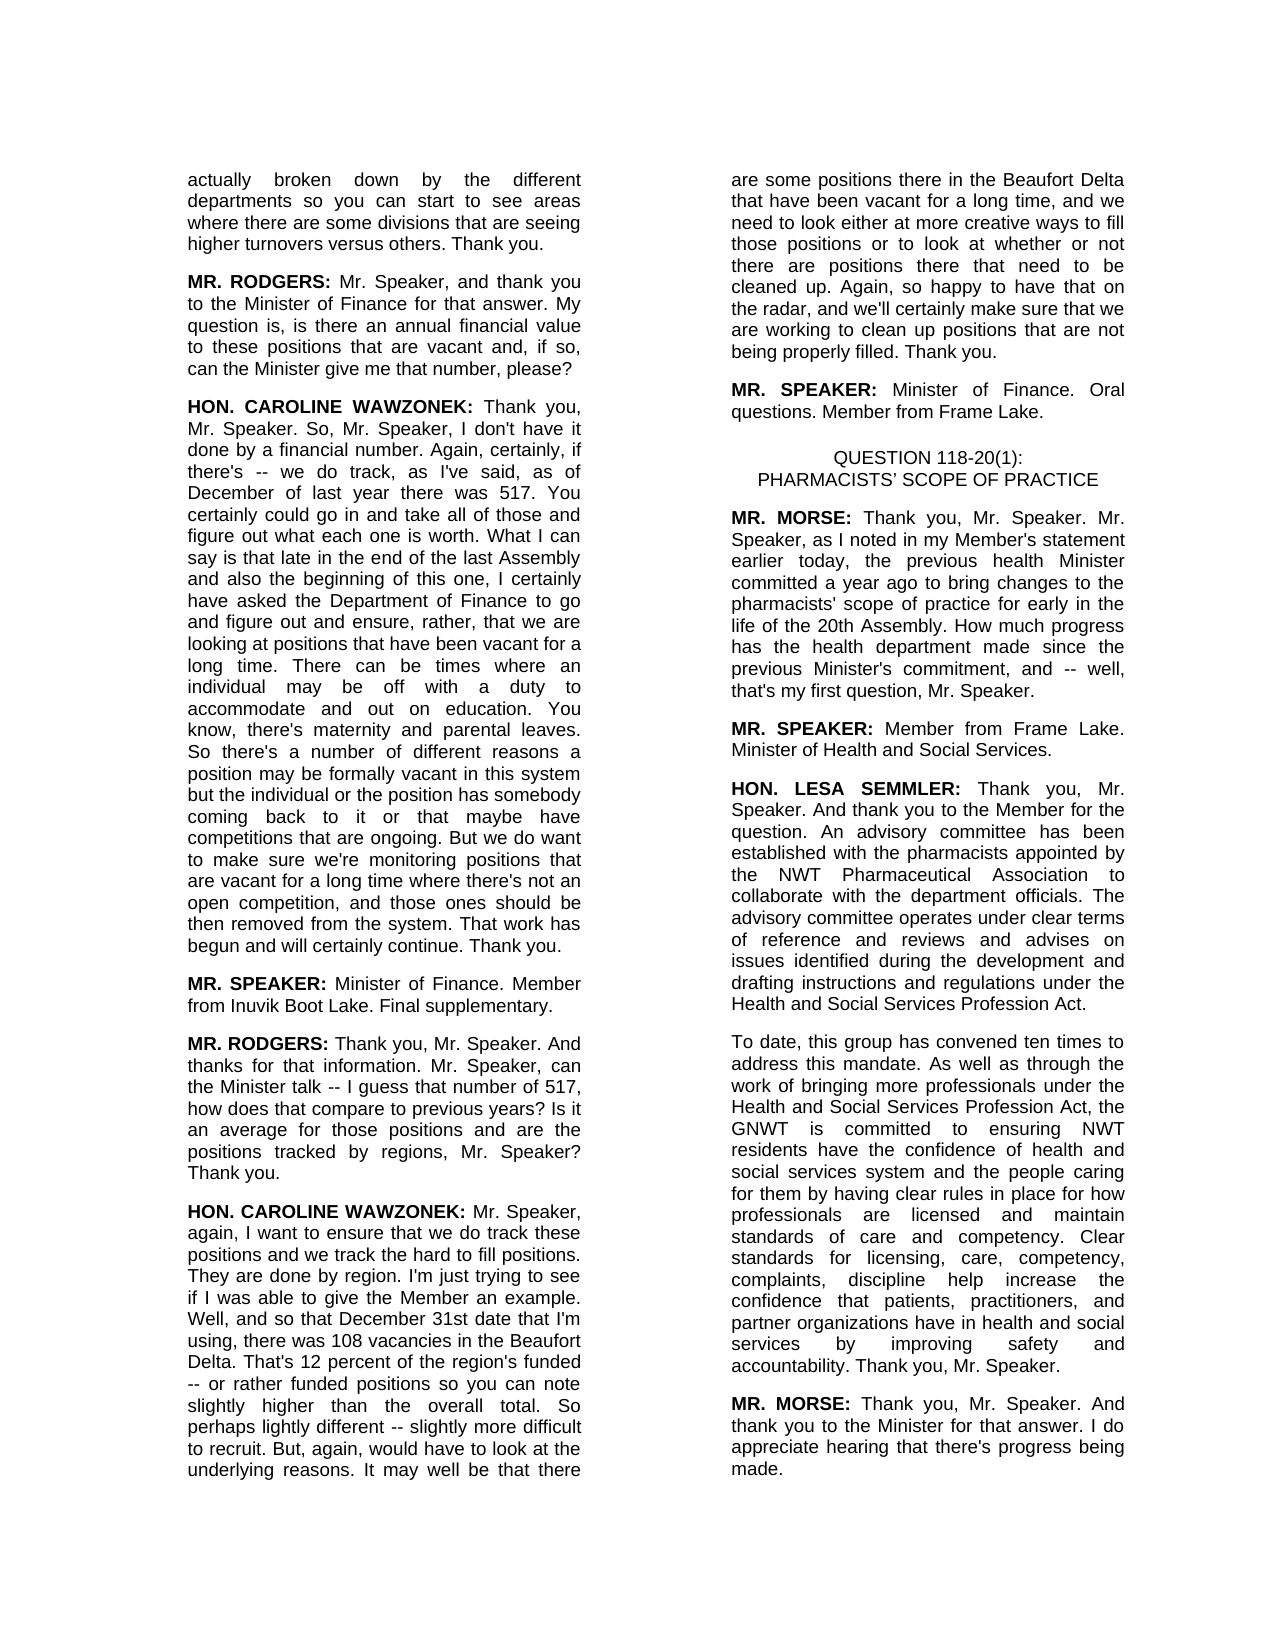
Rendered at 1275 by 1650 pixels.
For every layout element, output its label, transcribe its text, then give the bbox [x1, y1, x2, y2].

text MR. RODGERS: Thank you, Mr. Speaker. And thanks for that information. Mr. Speaker, can the Minister talk -- I guess that number of 517, how does that compare to previous years? Is it an average for those positions and are the positions tracked by regions, Mr. Speaker? Thank you. [187, 1033, 581, 1184]
text HON. LESA SEMMLER: Thank you, Mr. Speaker. And thank you to the Member for the question. An advisory committee has been established with the pharmacists appointed by the NWT Pharmaceutical Association to collaborate with the department officials. The advisory committee operates under clear terms of reference and reviews and advises on issues identified during the development and drafting instructions and regulations under the Health and Social Services Profession Act. [731, 777, 1125, 1015]
text To date, this group has convened ten times to address this mandate. As well as through the work of bringing more professionals under the Health and Social Services Profession Act, the GNWT is committed to ensuring NWT residents have the confidence of health and social services system and the people caring for them by having clear rules in place for how professionals are licensed and maintain standards of care and competency. Clear standards for licensing, care, competency, complaints, discipline help increase the confidence that patients, practitioners, and partner organizations have in health and social services by improving safety and accountability. Thank you, Mr. Speaker. [731, 1031, 1125, 1376]
text MR. SPEAKER: Minister of Finance. Member from Inuvik Boot Lake. Final supplementary. [187, 973, 581, 1016]
text MR. SPEAKER: Member from Frame Lake. Minister of Health and Social Services. [731, 718, 1125, 761]
text HON. CAROLINE WAWZONEK: Mr. Speaker, again, I want to ensure that we do track these positions and we track the hard to fill positions. They are done by region. I'm just trying to see if I was able to give the Member an example. Well, and so that December 31st date that I'm using, there was 108 vacancies in the Beaufort Delta. That's 12 percent of the region's funded -- or rather funded positions so you can note slightly higher than the overall total. So perhaps lightly different -- slightly more difficult to recruit. But, again, would have to look at the underlying reasons. It may well be that there are some positions there in the Beaufort Delta that have been vacant for a long time, and we need to look either at more creative ways to fill those positions or to look at whether or not there are positions there that need to be cleaned up. Again, so happy to have that on the radar, and we'll certainly make sure that we are working to clean up positions that are not being properly filled. Thank you. [731, 168, 1125, 362]
text HON. CAROLINE WAWZONEK: Thank you, Mr. Speaker. So, Mr. Speaker, I don't have it done by a financial number. Again, certainly, if there's -- we do track, as I've said, as of December of last year there was 517. You certainly could go in and take all of those and figure out what each one is worth. What I can say is that late in the end of the last Assembly and also the beginning of this one, I certainly have asked the Department of Finance to go and figure out and ensure, rather, that we are looking at positions that have been vacant for a long time. There can be times where an individual may be off with a duty to accommodate and out on education. You know, there's maternity and parental leaves. So there's a number of different reasons a position may be formally vacant in this system but the individual or the position has somebody coming back to it or that maybe have competitions that are ongoing. But we do want to make sure we're monitoring positions that are vacant for a long time where there's not an open competition, and those ones should be then removed from the system. That work has begun and will certainly continue. Thank you. [187, 396, 581, 956]
subtitle Question 118-20(1): Pharmacists’ Scope of Practice [731, 447, 1125, 490]
text HON. CAROLINE WAWZONEK: Mr. Speaker, again, I want to ensure that we do track these positions and we track the hard to fill positions. They are done by region. I'm just trying to see if I was able to give the Member an example. Well, and so that December 31st date that I'm using, there was 108 vacancies in the Beaufort Delta. That's 12 percent of the region's funded -- or rather funded positions so you can note slightly higher than the overall total. So perhaps lightly different -- slightly more difficult to recruit. But, again, would have to look at the underlying reasons. It may well be that there are some positions there in the Beaufort Delta that have been vacant for a long time, and we need to look either at more creative ways to fill those positions or to look at whether or not there are positions there that need to be cleaned up. Again, so happy to have that on the radar, and we'll certainly make sure that we are working to clean up positions that are not being properly filled. Thank you. [187, 1200, 581, 1481]
text MR. SPEAKER: Minister of Finance. Oral questions. Member from Frame Lake. [731, 379, 1125, 422]
text MR. MORSE: Thank you, Mr. Speaker. And thank you to the Minister for that answer. I do appreciate hearing that there's progress being made. [731, 1393, 1125, 1479]
text MR. MORSE: Thank you, Mr. Speaker. Mr. Speaker, as I noted in my Member's statement earlier today, the previous health Minister committed a year ago to bring changes to the pharmacists' scope of practice for early in the life of the 20th Assembly. How much progress has the health department made since the previous Minister's commitment, and -- well, that's my first question, Mr. Speaker. [731, 507, 1125, 701]
text MR. RODGERS: Mr. Speaker, and thank you to the Minister of Finance for that answer. My question is, is there an annual financial value to these positions that are vacant and, if so, can the Minister give me that number, please? [187, 271, 581, 379]
